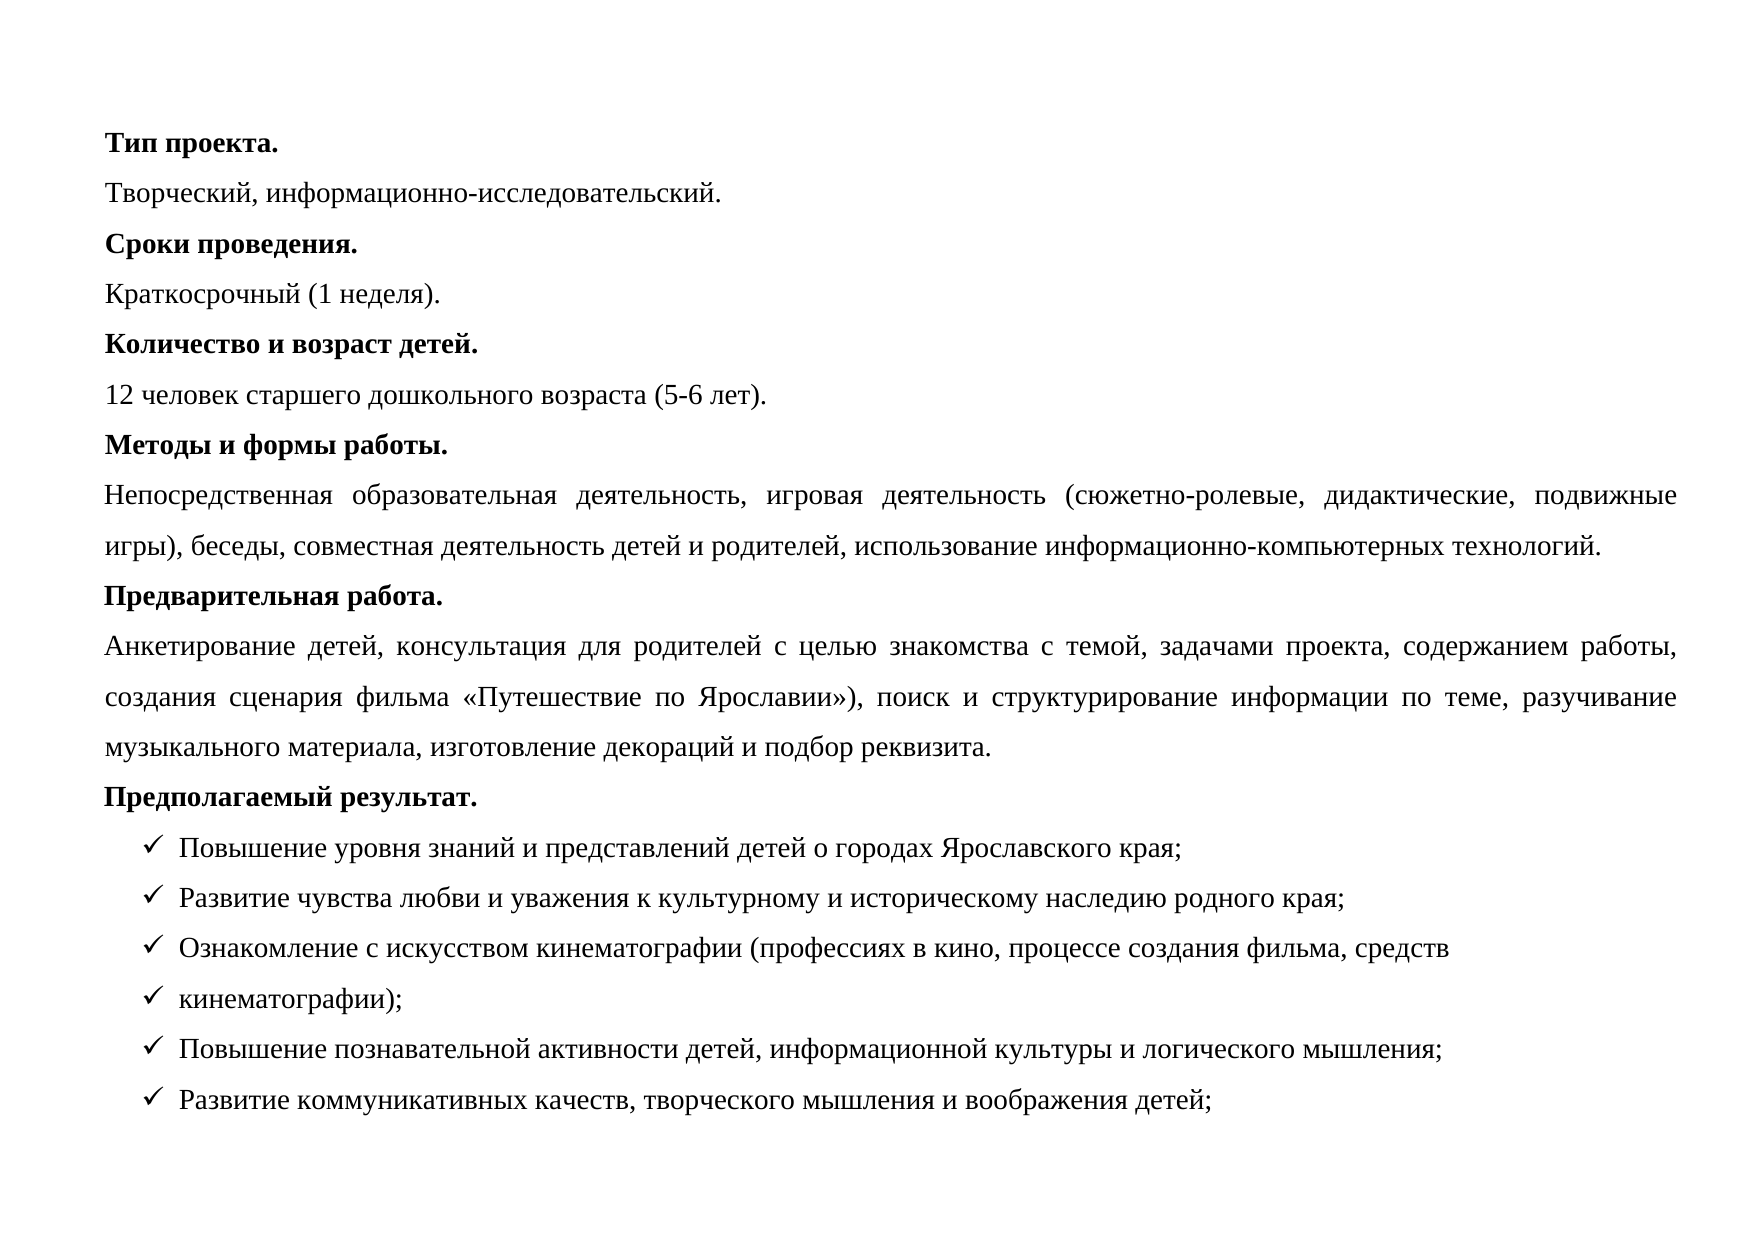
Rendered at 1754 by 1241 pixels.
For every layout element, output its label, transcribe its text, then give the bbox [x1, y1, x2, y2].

text Краткосрочный (1 неделя). [104, 276, 1679, 310]
text Методы и формы работы. [104, 427, 1679, 461]
text Анкетирование детей, консультация для родителей с целью знакомства с темой, задачами проекта, содержанием работы, создания сценария фильма «Путешествие по Ярославии»), поиск и структурирование информации по теме, разучивание музыкального материала, изготовление декораций и подбор реквизита. [103, 628, 1679, 763]
text 12 человек старшего дошкольного возраста (5-6 лет). [104, 377, 1679, 410]
list Повышение познавательной активности детей, информационной культуры и логического мышления; [141, 1031, 1679, 1065]
list Ознакомление с искусством кинематографии (профессиях в кино, процессе создания фильма, средств [141, 931, 1679, 964]
text Тип проекта. [104, 125, 1679, 159]
list Развитие чувства любви и уважения к культурному и историческому наследию родного края; [141, 880, 1679, 914]
text Непосредственная образовательная деятельность, игровая деятельность (сюжетно-ролевые, дидактические, подвижные игры), беседы, совместная деятельность детей и родителей, использование информационно-компьютерных технологий. [103, 477, 1679, 561]
text Сроки проведения. [104, 226, 1679, 259]
text Предварительная работа. [103, 578, 1679, 612]
text Творческий, информационно-исследовательский. [104, 176, 1679, 209]
text Количество и возраст детей. [104, 327, 1679, 360]
text Предполагаемый результат. [103, 779, 1679, 813]
list Повышение уровня знаний и представлений детей о городах Ярославского края; [141, 830, 1679, 863]
list кинематографии); [141, 981, 1679, 1014]
list Развитие коммуникативных качеств, творческого мышления и воображения детей; [141, 1082, 1679, 1115]
